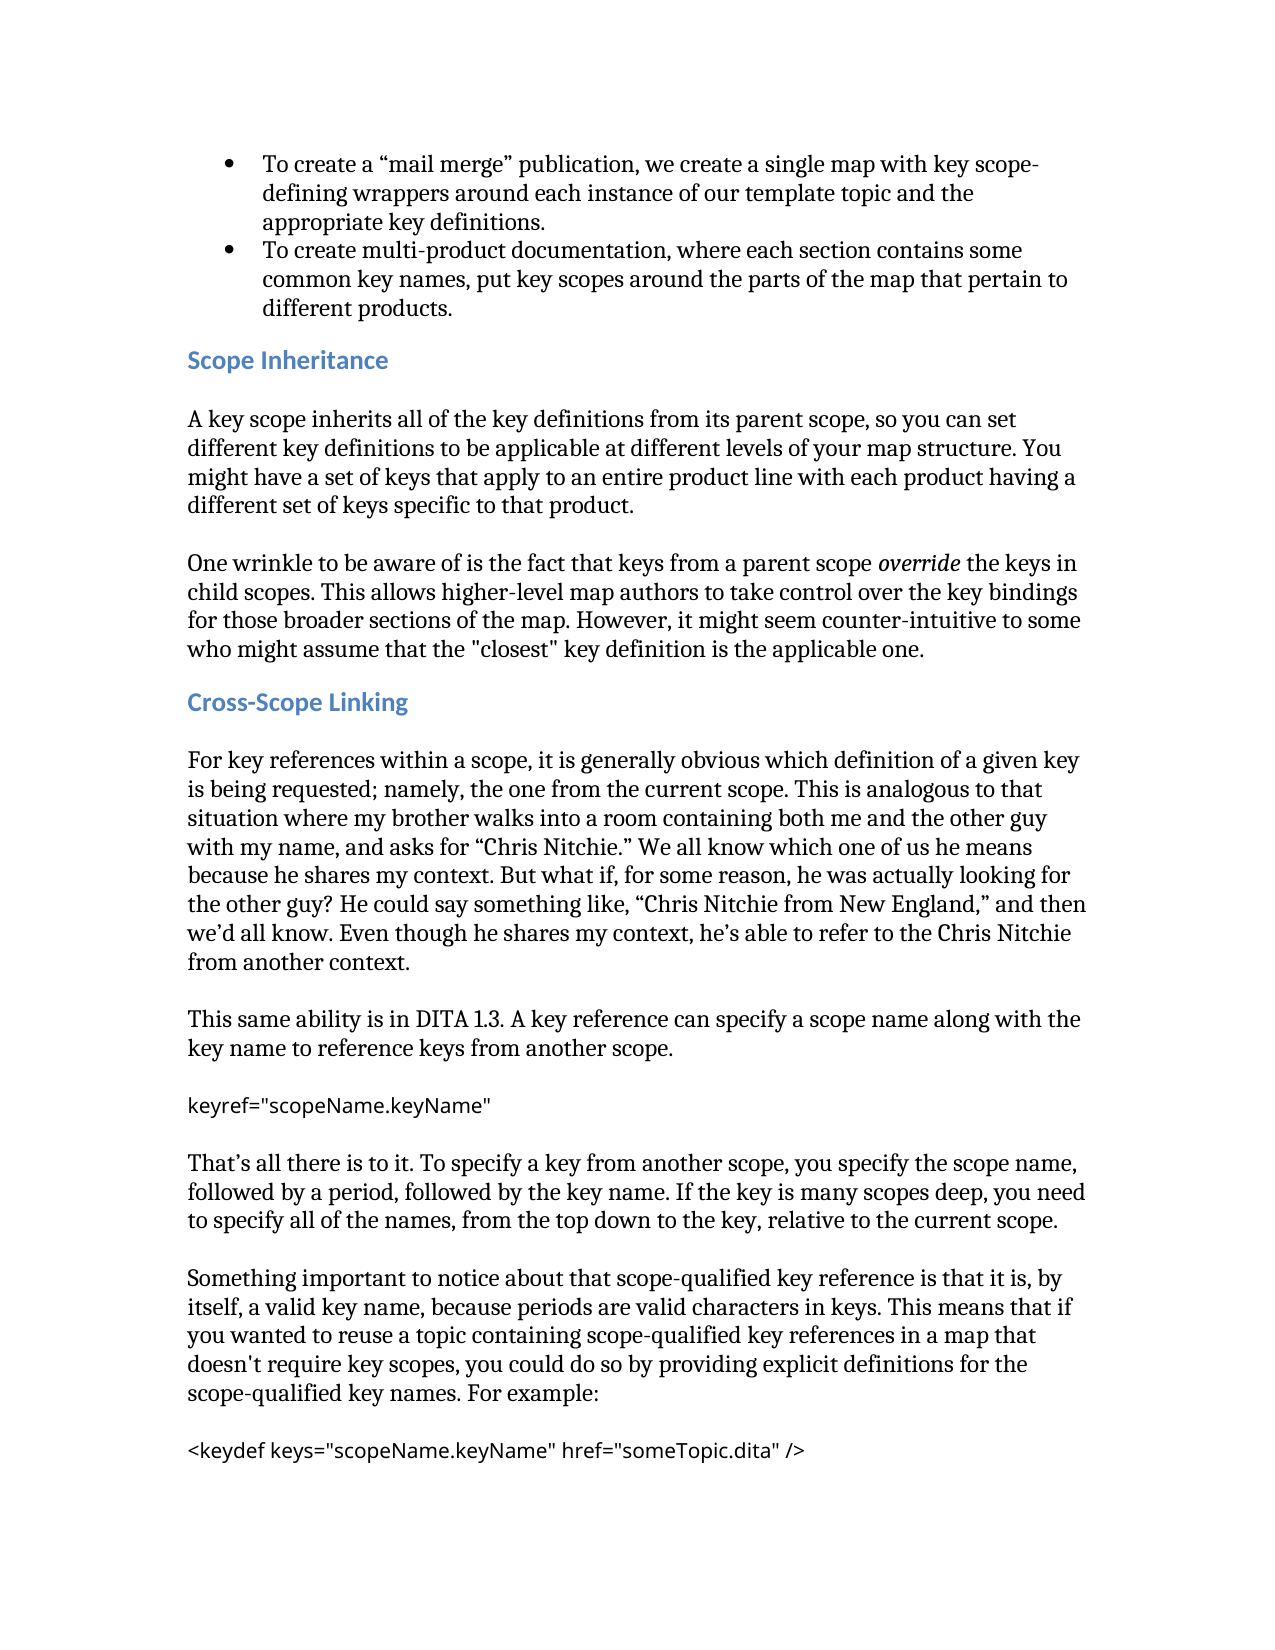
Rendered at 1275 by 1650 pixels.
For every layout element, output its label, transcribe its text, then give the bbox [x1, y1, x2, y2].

subtitle Cross-Scope Linking [187, 685, 1087, 718]
text This same ability is in DITA 1.3. A key reference can specify a scope name along with the key name to reference keys from another scope. [187, 1005, 1087, 1063]
text That’s all there is to it. To specify a key from another scope, you specify the scope name, followed by a period, followed by the key name. If the key is many scopes deep, you need to specify all of the names, from the top down to the key, relative to the current scope. [187, 1149, 1087, 1235]
text For key references within a scope, it is generally obvious which definition of a given key is being requested; namely, the one from the current scope. This is analogous to that situation where my brother walks into a room containing both me and the other guy with my name, and asks for “Chris Nitchie.” We all know which one of us he means because he shares my context. But what if, for some reason, he was actually looking for the other guy? He could say something like, “Chris Nitchie from New England,” and then we’d all know. Even though he shares my context, he’s able to refer to the Chris Nitchie from another context. [187, 746, 1087, 976]
text Something important to notice about that scope-qualified key reference is that it is, by itself, a valid key name, because periods are valid characters in keys. This means that if you wanted to reuse a topic containing scope-qualified key references in a map that doesn't require key scopes, you could do so by providing explicit definitions for the scope-qualified key names. For example: [187, 1264, 1087, 1407]
subtitle Scope Inheritance [187, 343, 1087, 376]
list To create a “mail merge” publication, we create a single map with key scope-defining wrappers around each instance of our template topic and the appropriate key definitions. [225, 150, 1087, 236]
list To create multi-product documentation, where each section contains some common key names, put key scopes around the parts of the map that pertain to different products. [225, 236, 1087, 322]
text A key scope inherits all of the key definitions from its parent scope, so you can set different key definitions to be applicable at different levels of your map structure. You might have a set of keys that apply to an entire product line with each product having a different set of keys specific to that product. [187, 405, 1087, 520]
text keyref="scopeName.keyName" [187, 1091, 1087, 1120]
text <keydef keys="scopeName.keyName" href="someTopic.dita" /> [187, 1436, 1087, 1464]
text One wrinkle to be aware of is the fact that keys from a parent scope override the keys in child scopes. This allows higher-level map authors to take control over the key bindings for those broader sections of the map. However, it might seem counter-intuitive to some who might assume that the "closest" key definition is the applicable one. [187, 549, 1087, 664]
